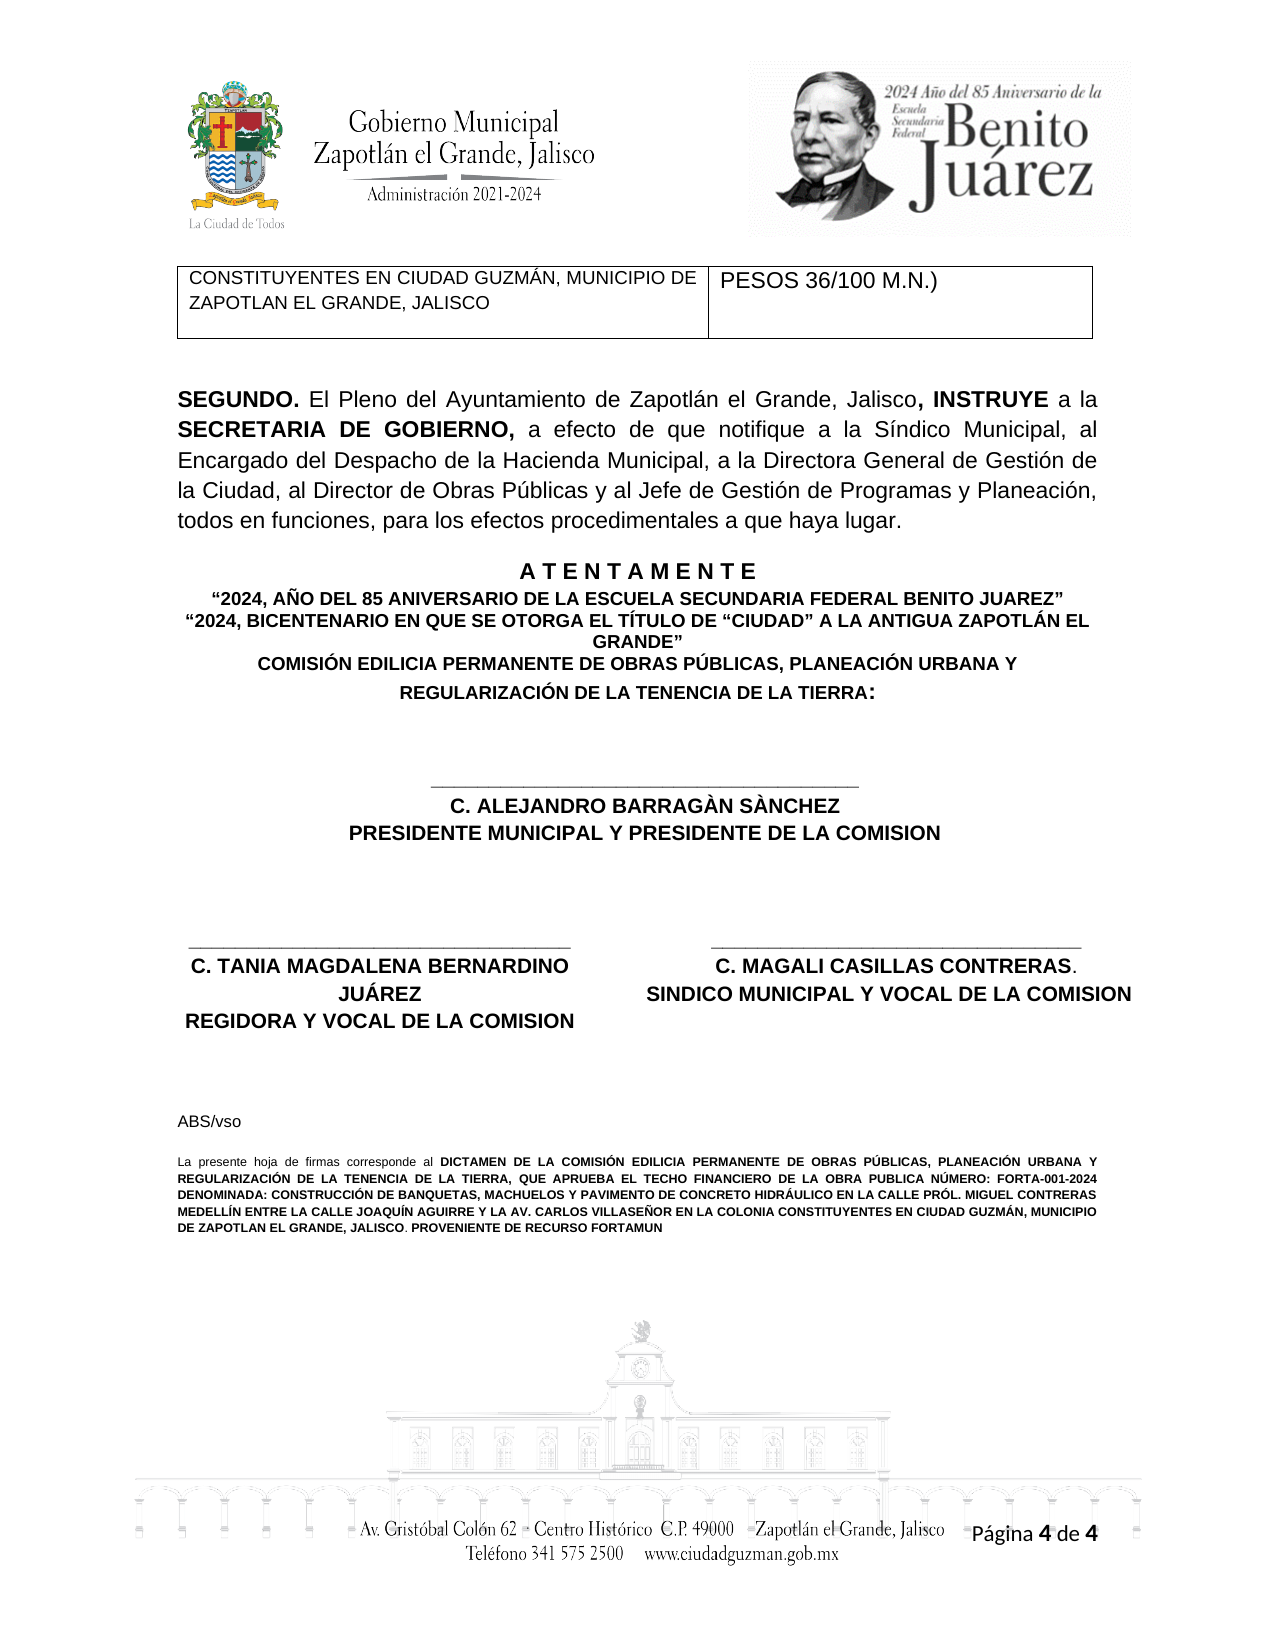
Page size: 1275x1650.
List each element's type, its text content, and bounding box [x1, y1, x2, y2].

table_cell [178, 267, 708, 338]
table_header ________________________________ C. MAGALI CASILLAS CONTRERAS. SINDICO MUNICIPAL Y VOCAL DE LA COMISION [624, 899, 1154, 1064]
picture [124, 1064, 1152, 1606]
text C. ALEJANDRO BARRAGÀN SÀNCHEZ [192, 794, 1098, 818]
text “2024, BICENTENARIO EN QUE SE OTORGA EL TÍTULO DE “CIUDAD” A LA ANTIGUA ZAPOTLÁN EL GRANDE” [177, 610, 1098, 653]
table_header _________________________________ C. TANIA MAGDALENA BERNARDINO JUÁREZ REGIDORA Y VOCAL DE LA COMISION [121, 899, 624, 1064]
text La presente hoja de firmas corresponde al DICTAMEN DE LA COMISIÓN EDILICIA PERMANENTE DE OBRAS PÚBLICAS, PLANEACIÓN URBANA Y REGULARIZACIÓN DE LA TENENCIA DE LA TIERRA, QUE APRUEBA EL TECHO FINANCIERO DE LA OBRA PUBLICA NÚMERO: FORTA-001-2024 DENOMINADA: CONSTRUCCIÓN DE BANQUETAS, MACHUELOS Y PAVIMENTO DE CONCRETO HIDRÁULICO EN LA CALLE PRÓL. MIGUEL CONTRERAS MEDELLÍN ENTRE LA CALLE JOAQUÍN AGUIRRE Y LA AV. CARLOS VILLASEÑOR EN LA COLONIA CONSTITUYENTES EN CIUDAD GUZMÁN, MUNICIPIO DE ZAPOTLAN EL GRANDE, JALISCO. PROVENIENTE DE RECURSO FORTAMUN [177, 1155, 1098, 1235]
text _____________________________________ [192, 766, 1098, 790]
picture [124, 37, 1152, 899]
text PRESIDENTE MUNICIPAL Y PRESIDENTE DE LA COMISION [192, 821, 1098, 845]
text SEGUNDO. El Pleno del Ayuntamiento de Zapotlán el Grande, Jalisco, INSTRUYE a la SECRETARIA DE GOBIERNO, a efecto de que notifique a la Síndico Municipal, al Encargado del Despacho de la Hacienda Municipal, a la Directora General de Gestión de la Ciudad, al Director de Obras Públicas y al Jefe de Gestión de Programas y Planeación, todos en funciones, para los efectos procedimentales a que haya lugar. [177, 386, 1098, 533]
text COMISIÓN EDILICIA PERMANENTE DE OBRAS PÚBLICAS, PLANEACIÓN URBANA Y REGULARIZACIÓN DE LA TENENCIA DE LA TIERRA: [177, 653, 1098, 705]
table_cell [709, 267, 1092, 338]
text “2024, AÑO DEL 85 ANIVERSARIO DE LA ESCUELA SECUNDARIA FEDERAL BENITO JUAREZ” [177, 588, 1098, 610]
text ABS/vso [177, 1112, 1098, 1131]
text A T E N T A M E N T E [177, 558, 1098, 584]
